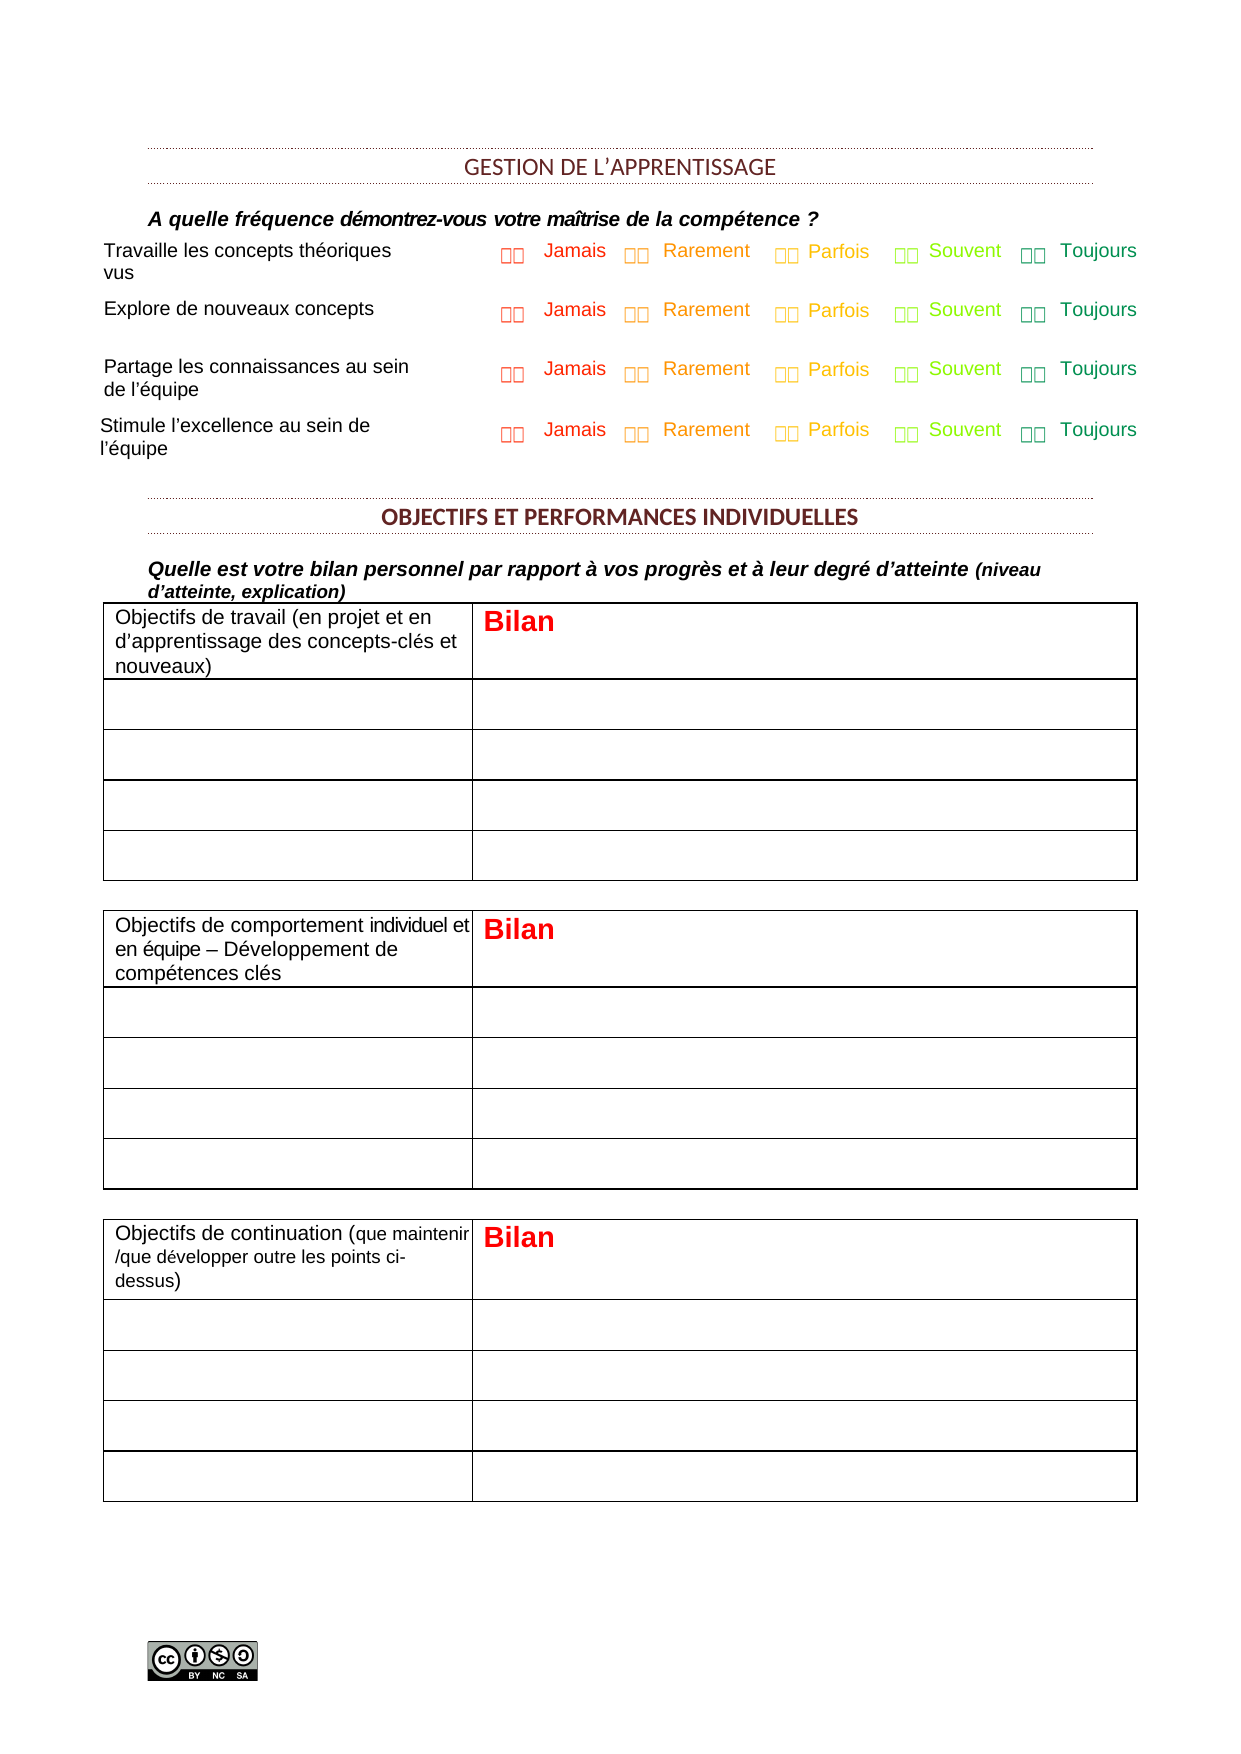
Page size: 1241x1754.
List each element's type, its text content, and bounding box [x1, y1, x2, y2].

table_cell [473, 781, 1136, 829]
table_cell [104, 1351, 472, 1400]
table_cell [473, 1089, 1136, 1138]
table_cell Stimule l’excellence au sein de l’équipe [100, 407, 418, 466]
table_cell [473, 680, 1136, 729]
table_header □□ [619, 231, 653, 288]
table_cell □□ [619, 347, 653, 407]
table_header Souvent [918, 231, 1014, 288]
table_cell [104, 781, 472, 829]
table_header Jamais [534, 231, 619, 288]
table_header Travaille les concepts théoriques vus [100, 231, 418, 288]
table_cell Toujours [1050, 347, 1141, 407]
table_cell Souvent [918, 347, 1014, 407]
table_header Toujours [1050, 231, 1141, 288]
table_cell [104, 988, 472, 1037]
table_header Rarement [653, 231, 763, 288]
table_cell □□ [763, 407, 798, 466]
table_cell □□ [883, 347, 918, 407]
table_cell Jamais [534, 347, 619, 407]
picture [147, 1641, 258, 1681]
table_cell Parfois [798, 407, 883, 466]
table_header □□ [1014, 231, 1050, 288]
text Gestion de l’apprentissage [148, 148, 1093, 184]
table_cell □□ [619, 288, 653, 347]
table_cell [104, 1452, 472, 1501]
table_header Objectifs de continuation (que maintenir /que développer outre les points ci-dessus) [104, 1220, 472, 1299]
table_cell [473, 1351, 1136, 1400]
table_cell Rarement [653, 407, 763, 466]
table_cell [104, 1139, 472, 1188]
table_cell [473, 988, 1136, 1037]
table_cell □□ [418, 288, 534, 347]
text A quelle fréquence démontrez-vous votre maîtrise de la compétence ? [148, 207, 1093, 231]
table_cell □□ [1014, 347, 1050, 407]
table_cell [473, 730, 1136, 779]
table_header □□ [418, 231, 534, 288]
table_cell [104, 831, 472, 880]
table_cell □□ [883, 288, 918, 347]
table_cell Partage les connaissances au sein de l’équipe [100, 347, 418, 407]
table_cell □□ [883, 407, 918, 466]
table_cell □□ [1014, 407, 1050, 466]
table_cell Rarement [653, 347, 763, 407]
text Quelle est votre bilan personnel par rapport à vos progrès et à leur degré d’atteinte (niveau d’atteinte, explication) [148, 557, 1093, 602]
table_cell □□ [1014, 288, 1050, 347]
table_cell Souvent [918, 407, 1014, 466]
table_cell [104, 1401, 472, 1450]
table_cell [473, 1452, 1136, 1501]
table_header Bilan [473, 1220, 1136, 1299]
table_cell Explore de nouveaux concepts [100, 288, 418, 347]
table_cell □□ [763, 347, 798, 407]
table_cell [104, 1089, 472, 1138]
table_cell Souvent [918, 288, 1014, 347]
table_cell Toujours [1050, 407, 1141, 466]
table_header □□ [763, 231, 798, 288]
table_cell [104, 1300, 472, 1349]
table_cell [104, 680, 472, 729]
table_cell Toujours [1050, 288, 1141, 347]
table_cell [473, 1401, 1136, 1450]
text Objectifs et performances individuelles [148, 498, 1093, 534]
table_header Objectifs de comportement individuel et en équipe – Développement de compétences clés [104, 911, 472, 986]
table_cell □□ [418, 407, 534, 466]
table_cell [473, 1139, 1136, 1188]
table_cell Jamais [534, 407, 619, 466]
table_cell [473, 1038, 1136, 1088]
table_cell [473, 831, 1136, 880]
table_header Objectifs de travail (en projet et en d’apprentissage des concepts-clés et nouveaux) [104, 604, 472, 678]
table_cell Rarement [653, 288, 763, 347]
table_header □□ [883, 231, 918, 288]
table_cell [473, 1300, 1136, 1349]
table_cell □□ [418, 347, 534, 407]
table_header Parfois [798, 231, 883, 288]
table_cell □□ [619, 407, 653, 466]
table_cell □□ [763, 288, 798, 347]
table_cell Parfois [798, 347, 883, 407]
table_cell [104, 730, 472, 779]
table_header Bilan [473, 911, 1136, 986]
table_cell Jamais [534, 288, 619, 347]
table_cell [104, 1038, 472, 1088]
table_header Bilan [473, 604, 1136, 678]
table_cell Parfois [798, 288, 883, 347]
